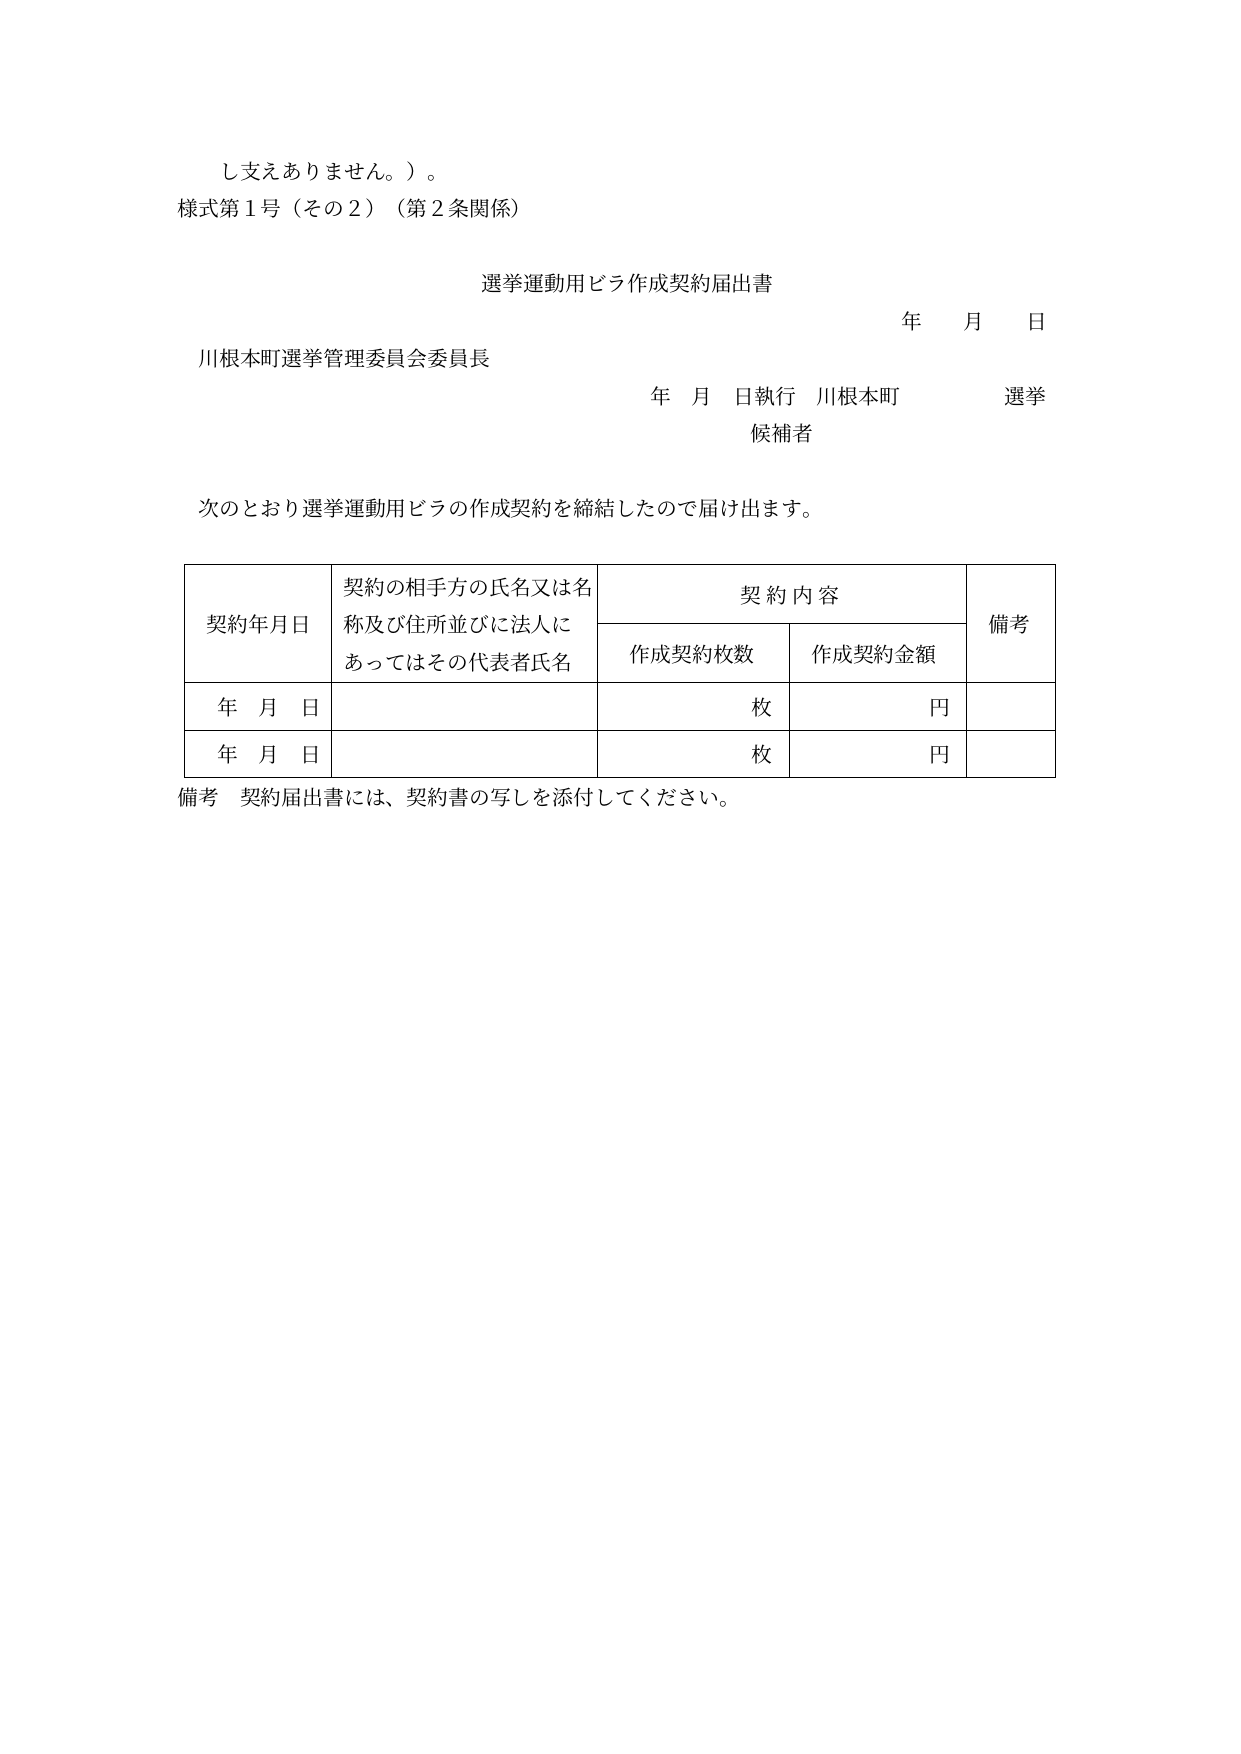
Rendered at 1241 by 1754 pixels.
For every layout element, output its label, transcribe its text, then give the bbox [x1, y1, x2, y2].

table_cell 枚 [598, 683, 789, 729]
text 候補者 [177, 414, 1078, 452]
text 備考 契約届出書には、契約書の写しを添付してください。 [177, 778, 1078, 815]
text 次のとおり選挙運動用ビラの作成契約を締結したので届け出ます。 [177, 489, 1078, 527]
table_cell 円 [790, 683, 966, 729]
table_cell 枚 [598, 731, 789, 777]
text 年 月 日執行 川根本町 選挙 [177, 377, 1078, 414]
table_header 契約の相手方の氏名又は名称及び住所並びに法人にあってはその代表者氏名 [332, 565, 597, 682]
table_cell 円 [790, 731, 966, 777]
table_header 備考 [967, 565, 1055, 682]
table_cell [332, 683, 597, 729]
table_cell 年 月 日 [185, 683, 331, 729]
table_cell 作成契約金額 [790, 624, 966, 682]
table_header 契約年月日 [185, 565, 331, 682]
text 川根本町選挙管理委員会委員長 [177, 339, 1078, 377]
table_cell [967, 731, 1055, 777]
table_cell 年 月 日 [185, 731, 331, 777]
table_cell [332, 731, 597, 777]
text 年 月 日 [177, 302, 1078, 339]
table_cell 作成契約枚数 [598, 624, 789, 682]
text 様式第１号（その２）（第２条関係） [177, 189, 1078, 227]
text し支えありません。）。 [177, 152, 1078, 189]
text 選挙運動用ビラ作成契約届出書 [177, 264, 1078, 302]
table_cell [967, 683, 1055, 729]
table_header 契 約 内 容 [598, 565, 966, 623]
